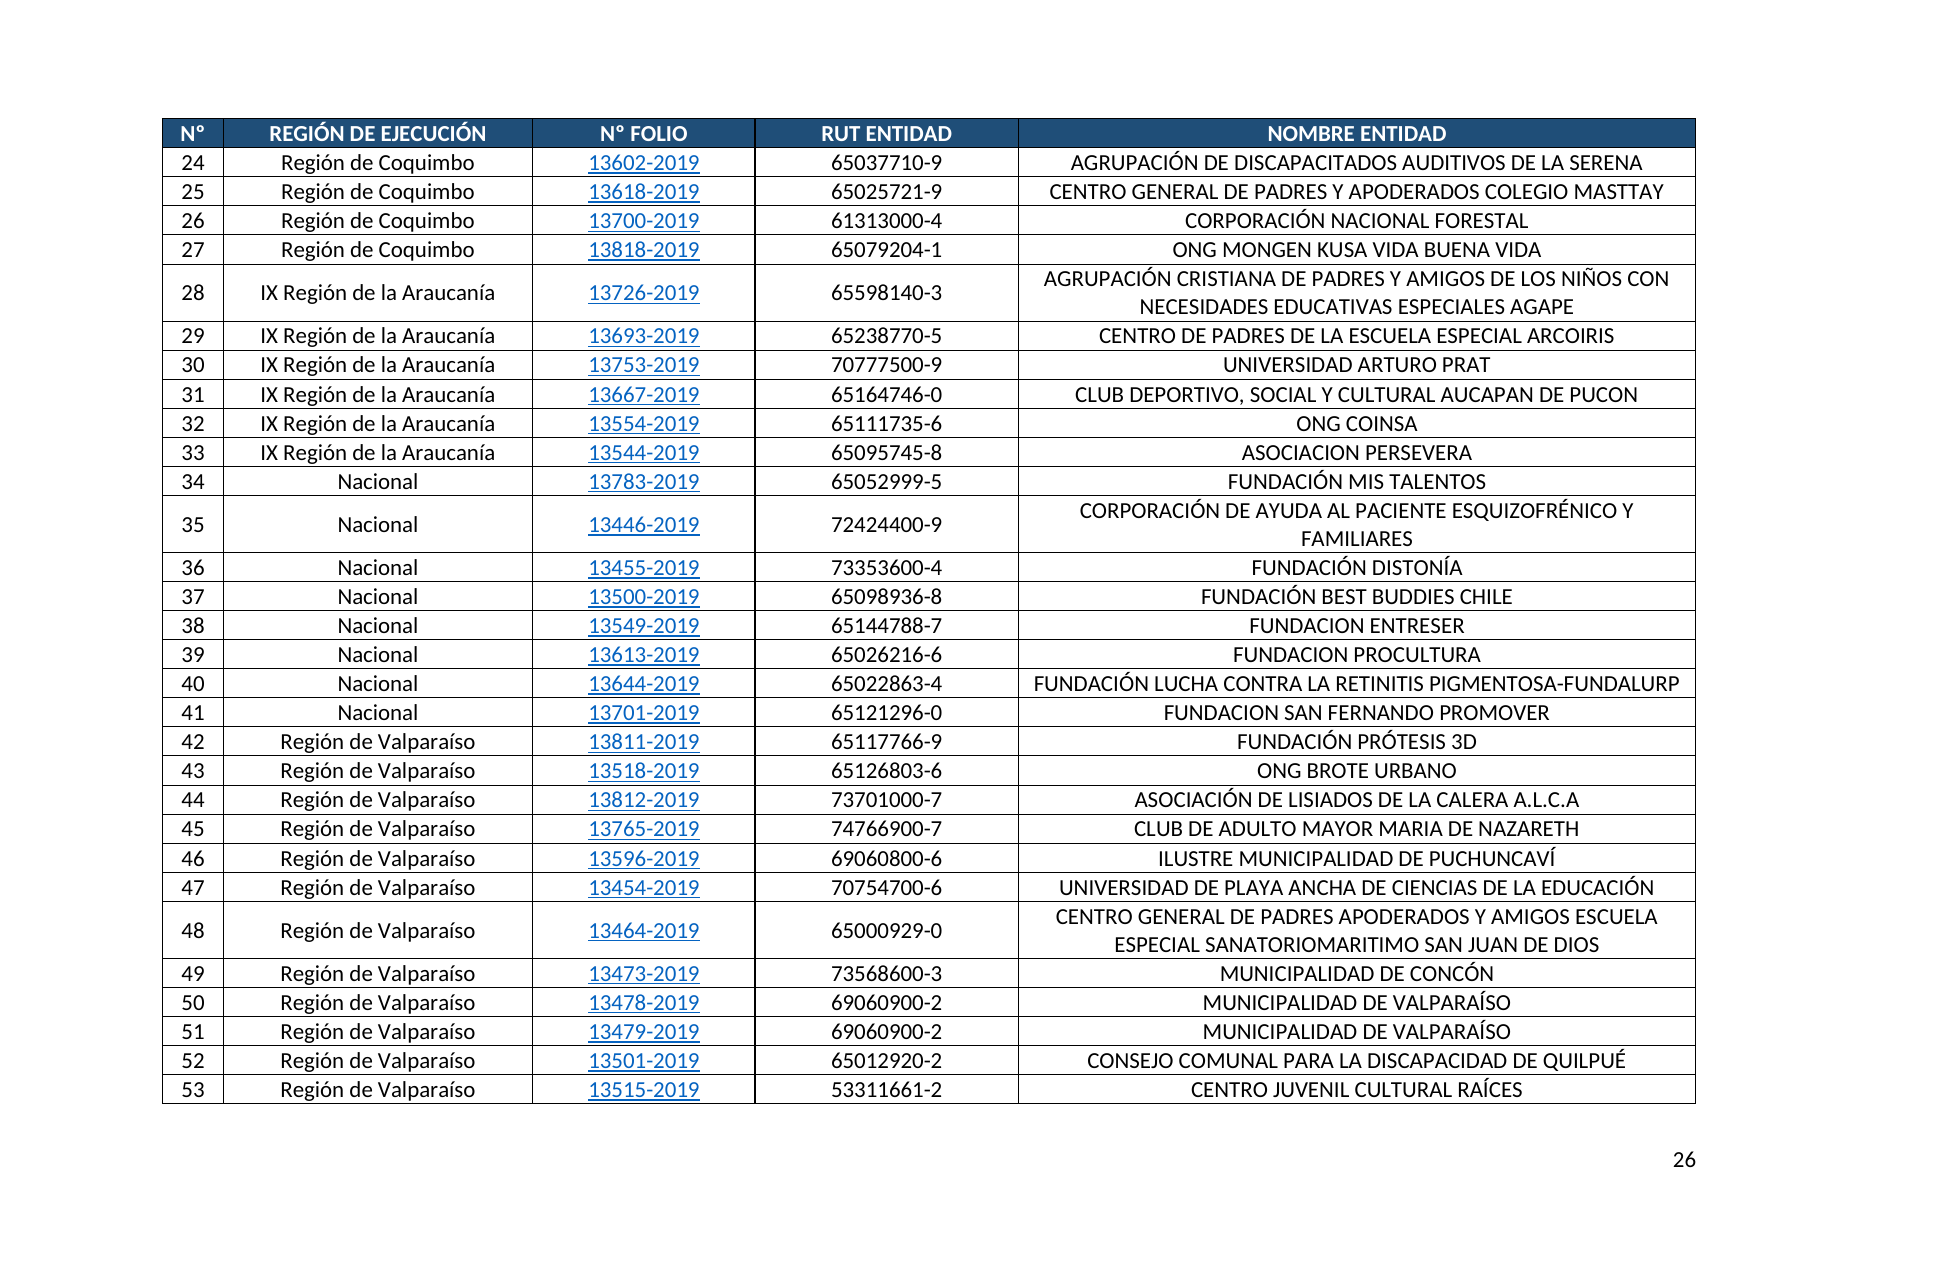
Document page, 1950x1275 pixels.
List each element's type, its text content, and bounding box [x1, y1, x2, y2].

table_cell 35 [163, 496, 223, 552]
table_cell 13667-2019 [533, 380, 754, 408]
table_cell 13701-2019 [533, 698, 754, 726]
table_cell FUNDACIÓN DISTONÍA [1019, 553, 1695, 581]
table_cell Región de Valparaíso [224, 1075, 532, 1103]
table_cell UNIVERSIDAD DE PLAYA ANCHA DE CIENCIAS DE LA EDUCACIÓN [1019, 873, 1695, 901]
table_cell IX Región de la Araucanía [224, 322, 532, 349]
table_header RUT ENTIDAD [756, 119, 1018, 147]
table_cell 65052999-5 [756, 467, 1018, 495]
table_cell 13596-2019 [533, 844, 754, 872]
table_cell 13501-2019 [533, 1046, 754, 1074]
table_cell 42 [163, 727, 223, 755]
table_cell Nacional [224, 669, 532, 697]
table_cell CORPORACIÓN NACIONAL FORESTAL [1019, 206, 1695, 234]
table_cell CLUB DEPORTIVO, SOCIAL Y CULTURAL AUCAPAN DE PUCON [1019, 380, 1695, 408]
table_cell FUNDACIÓN BEST BUDDIES CHILE [1019, 582, 1695, 610]
table_cell ASOCIACION PERSEVERA [1019, 438, 1695, 466]
table_cell CENTRO DE PADRES DE LA ESCUELA ESPECIAL ARCOIRIS [1019, 322, 1695, 349]
table_cell 43 [163, 756, 223, 784]
table_cell 39 [163, 640, 223, 668]
table_cell Región de Coquimbo [224, 206, 532, 234]
table_cell CENTRO GENERAL DE PADRES APODERADOS Y AMIGOS ESCUELA ESPECIAL SANATORIOMARITIMO SAN JUAN DE DIOS [1019, 902, 1695, 958]
table_cell 65037710-9 [756, 148, 1018, 176]
table_cell 65126803-6 [756, 756, 1018, 784]
table_cell 65238770-5 [756, 322, 1018, 349]
table_cell ILUSTRE MUNICIPALIDAD DE PUCHUNCAVÍ [1019, 844, 1695, 872]
table_cell 30 [163, 351, 223, 379]
table_cell 25 [163, 177, 223, 205]
table_cell 27 [163, 235, 223, 263]
table_cell 65079204-1 [756, 235, 1018, 263]
table_cell 65012920-2 [756, 1046, 1018, 1074]
table_cell CENTRO JUVENIL CULTURAL RAÍCES [1019, 1075, 1695, 1103]
table_cell 13518-2019 [533, 756, 754, 784]
table_cell Región de Valparaíso [224, 1017, 532, 1045]
table_cell 65022863-4 [756, 669, 1018, 697]
table_cell 47 [163, 873, 223, 901]
table_header Nº [163, 119, 223, 147]
table_cell ONG BROTE URBANO [1019, 756, 1695, 784]
table_cell 65026216-6 [756, 640, 1018, 668]
table_cell 13613-2019 [533, 640, 754, 668]
table_header NOMBRE ENTIDAD [1019, 119, 1695, 147]
table_cell Región de Valparaíso [224, 1046, 532, 1074]
table_cell 36 [163, 553, 223, 581]
table_cell 65025721-9 [756, 177, 1018, 205]
table_cell UNIVERSIDAD ARTURO PRAT [1019, 351, 1695, 379]
table_cell 72424400-9 [756, 496, 1018, 552]
table_cell FUNDACION SAN FERNANDO PROMOVER [1019, 698, 1695, 726]
table_cell Región de Valparaíso [224, 815, 532, 843]
table_cell 73568600-3 [756, 959, 1018, 987]
table_cell MUNICIPALIDAD DE CONCÓN [1019, 959, 1695, 987]
table_cell 13811-2019 [533, 727, 754, 755]
table_cell 24 [163, 148, 223, 176]
table_cell FUNDACIÓN LUCHA CONTRA LA RETINITIS PIGMENTOSA-FUNDALURP [1019, 669, 1695, 697]
table_header Nº FOLIO [533, 119, 754, 147]
table_cell IX Región de la Araucanía [224, 265, 532, 321]
table_cell 13464-2019 [533, 902, 754, 958]
table_cell 13554-2019 [533, 409, 754, 437]
table_cell ONG COINSA [1019, 409, 1695, 437]
table_cell 73701000-7 [756, 786, 1018, 813]
table_cell IX Región de la Araucanía [224, 409, 532, 437]
table_cell 65095745-8 [756, 438, 1018, 466]
table_cell 33 [163, 438, 223, 466]
table_cell Región de Valparaíso [224, 786, 532, 813]
table_cell 74766900-7 [756, 815, 1018, 843]
table_header REGIÓN DE EJECUCIÓN [224, 119, 532, 147]
table_cell Región de Valparaíso [224, 902, 532, 958]
table_cell CONSEJO COMUNAL PARA LA DISCAPACIDAD DE QUILPUÉ [1019, 1046, 1695, 1074]
table_cell Región de Valparaíso [224, 727, 532, 755]
table_cell 13818-2019 [533, 235, 754, 263]
table_cell 69060900-2 [756, 988, 1018, 1016]
table_cell 65098936-8 [756, 582, 1018, 610]
table_cell 73353600-4 [756, 553, 1018, 581]
table_cell 13455-2019 [533, 553, 754, 581]
table_cell FUNDACION PROCULTURA [1019, 640, 1695, 668]
table_cell 13765-2019 [533, 815, 754, 843]
table_cell 13473-2019 [533, 959, 754, 987]
table_cell 37 [163, 582, 223, 610]
table_cell 31 [163, 380, 223, 408]
table_cell 65111735-6 [756, 409, 1018, 437]
table_cell CLUB DE ADULTO MAYOR MARIA DE NAZARETH [1019, 815, 1695, 843]
table_cell Nacional [224, 640, 532, 668]
table_cell 65598140-3 [756, 265, 1018, 321]
table_cell 13500-2019 [533, 582, 754, 610]
table_cell IX Región de la Araucanía [224, 380, 532, 408]
table_cell 13478-2019 [533, 988, 754, 1016]
table_cell Región de Valparaíso [224, 844, 532, 872]
table_cell 32 [163, 409, 223, 437]
table_cell Región de Coquimbo [224, 177, 532, 205]
table_cell 13753-2019 [533, 351, 754, 379]
table_cell 13726-2019 [533, 265, 754, 321]
table_cell 13602-2019 [533, 148, 754, 176]
table_cell 28 [163, 265, 223, 321]
table_cell AGRUPACIÓN CRISTIANA DE PADRES Y AMIGOS DE LOS NIÑOS CON NECESIDADES EDUCATIVAS ESPECIALES AGAPE [1019, 265, 1695, 321]
table_cell FUNDACIÓN PRÓTESIS 3D [1019, 727, 1695, 755]
table_cell 26 [163, 206, 223, 234]
table_cell 52 [163, 1046, 223, 1074]
table_cell 13544-2019 [533, 438, 754, 466]
table_cell 34 [163, 467, 223, 495]
table_cell 65117766-9 [756, 727, 1018, 755]
table_cell ONG MONGEN KUSA VIDA BUENA VIDA [1019, 235, 1695, 263]
table_cell FUNDACIÓN MIS TALENTOS [1019, 467, 1695, 495]
table_cell 13812-2019 [533, 786, 754, 813]
table_cell 41 [163, 698, 223, 726]
table_cell 45 [163, 815, 223, 843]
table_cell 69060900-2 [756, 1017, 1018, 1045]
table_cell 13549-2019 [533, 611, 754, 639]
table_cell 13783-2019 [533, 467, 754, 495]
table_cell 13618-2019 [533, 177, 754, 205]
table_cell 65164746-0 [756, 380, 1018, 408]
table_cell 13515-2019 [533, 1075, 754, 1103]
table_cell Nacional [224, 582, 532, 610]
table_cell 65144788-7 [756, 611, 1018, 639]
table_cell 51 [163, 1017, 223, 1045]
table_cell Región de Valparaíso [224, 959, 532, 987]
table_cell Nacional [224, 496, 532, 552]
table_cell Región de Valparaíso [224, 756, 532, 784]
table_cell 29 [163, 322, 223, 349]
table_cell MUNICIPALIDAD DE VALPARAÍSO [1019, 1017, 1695, 1045]
table_cell 13693-2019 [533, 322, 754, 349]
table_cell IX Región de la Araucanía [224, 438, 532, 466]
table_cell IX Región de la Araucanía [224, 351, 532, 379]
table_cell 13479-2019 [533, 1017, 754, 1045]
table_cell ASOCIACIÓN DE LISIADOS DE LA CALERA A.L.C.A [1019, 786, 1695, 813]
table_cell 50 [163, 988, 223, 1016]
table_cell 70754700-6 [756, 873, 1018, 901]
table_cell 13454-2019 [533, 873, 754, 901]
table_cell 38 [163, 611, 223, 639]
table_cell 65000929-0 [756, 902, 1018, 958]
table_cell 70777500-9 [756, 351, 1018, 379]
table_cell 53311661-2 [756, 1075, 1018, 1103]
table_cell FUNDACION ENTRESER [1019, 611, 1695, 639]
table_cell 65121296-0 [756, 698, 1018, 726]
table_cell 48 [163, 902, 223, 958]
table_cell 44 [163, 786, 223, 813]
table_cell Región de Coquimbo [224, 235, 532, 263]
table_cell 13700-2019 [533, 206, 754, 234]
table_cell CENTRO GENERAL DE PADRES Y APODERADOS COLEGIO MASTTAY [1019, 177, 1695, 205]
table_cell Nacional [224, 698, 532, 726]
table_cell Región de Valparaíso [224, 988, 532, 1016]
table_cell Nacional [224, 611, 532, 639]
table_cell 13446-2019 [533, 496, 754, 552]
table_cell 40 [163, 669, 223, 697]
table_cell 13644-2019 [533, 669, 754, 697]
table_cell 61313000-4 [756, 206, 1018, 234]
table_cell 69060800-6 [756, 844, 1018, 872]
table_cell Región de Coquimbo [224, 148, 532, 176]
table_cell 49 [163, 959, 223, 987]
table_cell CORPORACIÓN DE AYUDA AL PACIENTE ESQUIZOFRÉNICO Y FAMILIARES [1019, 496, 1695, 552]
table_cell MUNICIPALIDAD DE VALPARAÍSO [1019, 988, 1695, 1016]
table_cell AGRUPACIÓN DE DISCAPACITADOS AUDITIVOS DE LA SERENA [1019, 148, 1695, 176]
table_cell 46 [163, 844, 223, 872]
table_cell Nacional [224, 467, 532, 495]
table_cell Región de Valparaíso [224, 873, 532, 901]
table_cell 53 [163, 1075, 223, 1103]
table_cell Nacional [224, 553, 532, 581]
